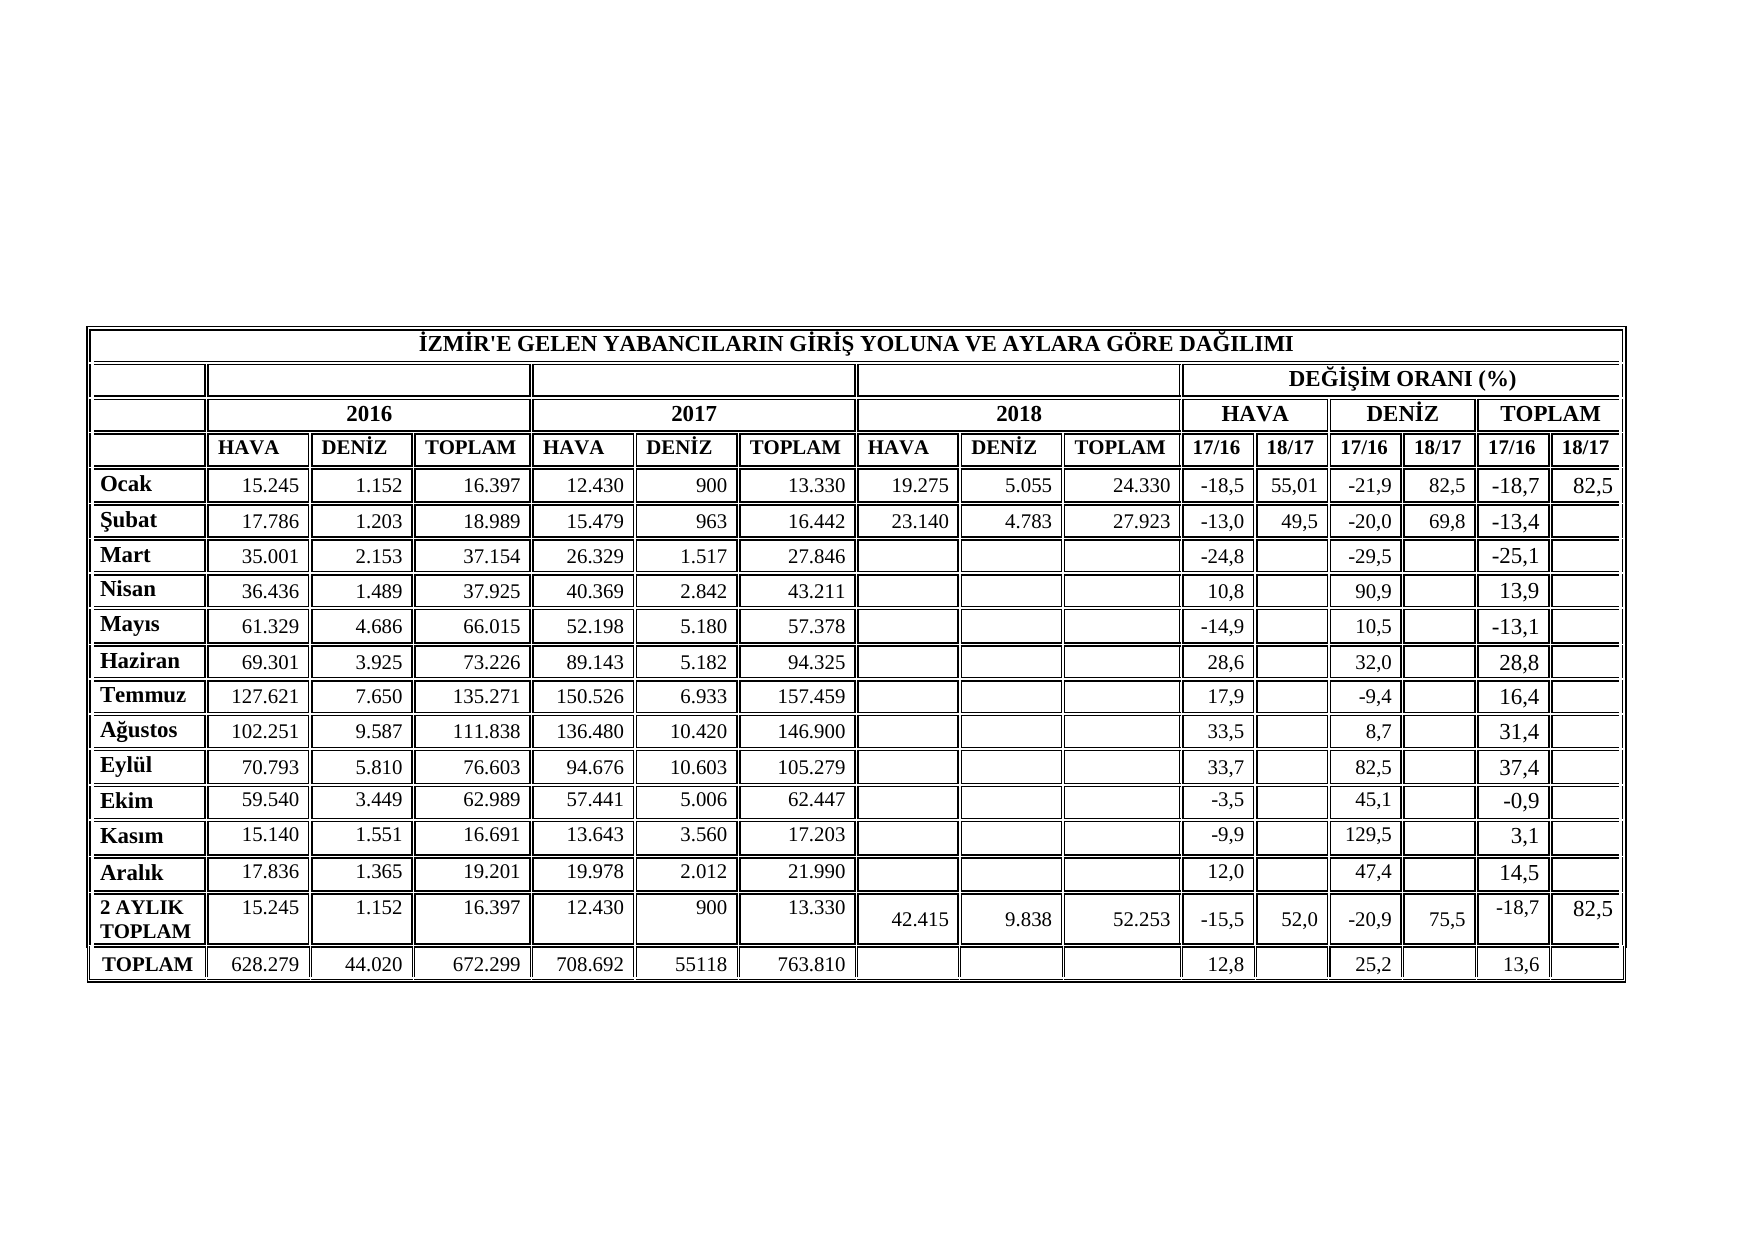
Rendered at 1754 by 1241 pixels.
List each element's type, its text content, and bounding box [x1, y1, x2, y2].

table_cell [859, 576, 957, 606]
table_cell 45,1 [1331, 787, 1400, 817]
table_cell 24.330 [1065, 470, 1179, 501]
table_cell 18/17 [1258, 435, 1327, 465]
table_cell [1258, 716, 1327, 746]
table_cell -15,5 [1184, 895, 1253, 943]
table_cell [1550, 712, 1624, 746]
table_cell 2018 [859, 400, 1179, 430]
table_cell 8,7 [1331, 716, 1400, 746]
table_cell 963 [637, 506, 736, 536]
table_cell 82,5 [1550, 465, 1624, 501]
table_cell 12,0 [1184, 859, 1253, 890]
table_cell 27.923 [1065, 506, 1179, 536]
table_cell [859, 859, 957, 890]
table_cell 2.842 [637, 576, 736, 606]
table_cell [1065, 751, 1179, 783]
table_cell Nisan [89, 571, 207, 606]
table_cell 708.692 [532, 943, 635, 979]
table_cell -3,5 [1184, 787, 1253, 817]
table_cell [1258, 822, 1327, 854]
table_cell 31,4 [1479, 716, 1548, 746]
table_cell 35.001 [209, 541, 308, 571]
table_cell 69.301 [209, 647, 308, 677]
table_cell 146.900 [741, 716, 854, 746]
table_cell [1550, 536, 1624, 571]
table_cell [859, 365, 1179, 395]
table_cell 6.933 [637, 682, 736, 712]
table_cell 62.447 [741, 787, 854, 817]
table_cell 1.517 [637, 541, 736, 571]
table_cell [859, 541, 957, 571]
table_cell [1550, 677, 1624, 712]
table_cell [962, 647, 1061, 677]
table_cell 157.459 [741, 682, 854, 712]
table_cell TOPLAM [1065, 435, 1179, 465]
table_cell 900 [637, 470, 736, 501]
table_cell 61.329 [209, 610, 308, 642]
table_cell 57.378 [741, 610, 854, 642]
table_cell 16.691 [416, 822, 529, 854]
table_cell 16,4 [1479, 682, 1548, 712]
table_cell [1550, 571, 1624, 606]
table_cell 13,6 [1477, 948, 1550, 979]
table_cell 76.603 [416, 751, 529, 783]
table_cell 82,5 [1331, 751, 1400, 783]
table_cell TOPLAM [741, 435, 854, 465]
table_cell 1.365 [313, 859, 411, 890]
table_cell [1258, 859, 1327, 890]
table_cell [209, 365, 529, 395]
table_cell -9,4 [1331, 682, 1400, 712]
table_cell [534, 365, 854, 395]
table_cell HAVA [1184, 400, 1327, 430]
table_cell 5.810 [313, 751, 411, 783]
table_cell 28,6 [1184, 647, 1253, 677]
table_cell 763.810 [738, 947, 856, 979]
table_cell 10.603 [637, 751, 736, 783]
table_cell Haziran [89, 642, 207, 677]
table_cell HAVA [209, 435, 308, 465]
table_cell 70.793 [209, 751, 308, 783]
table_cell [859, 610, 957, 642]
table_cell 16.397 [416, 895, 529, 943]
table_cell 13.330 [741, 470, 854, 501]
table_cell [1550, 783, 1624, 817]
table_cell -14,9 [1184, 610, 1253, 642]
table_cell 27.846 [741, 541, 854, 571]
table_cell 59.540 [209, 787, 308, 817]
table_cell 40.369 [534, 576, 633, 606]
table_cell 19.275 [859, 470, 957, 501]
table_cell [1065, 647, 1179, 677]
table_cell [1255, 943, 1329, 979]
table_cell 10.420 [637, 716, 736, 746]
table_cell 628.279 [207, 948, 310, 979]
table_cell 15.245 [209, 895, 308, 943]
table_cell 4.783 [962, 506, 1061, 536]
table_cell [1065, 541, 1179, 571]
table_cell 12,8 [1181, 947, 1255, 979]
table_cell 37.925 [416, 576, 529, 606]
table_cell 19.978 [534, 859, 633, 890]
table_cell 12.430 [534, 470, 633, 501]
table_cell 1.203 [313, 506, 411, 536]
table_cell 9.587 [313, 716, 411, 746]
table_cell 129,5 [1331, 822, 1400, 854]
table_cell 94.676 [534, 751, 633, 783]
table_cell 1.551 [313, 822, 411, 854]
table_cell [1065, 859, 1179, 890]
table_cell [1550, 501, 1624, 536]
table_cell 28,8 [1479, 647, 1548, 677]
table_cell TOPLAM [89, 943, 207, 979]
table_cell [1258, 541, 1327, 571]
table_cell 17/16 [1479, 435, 1548, 465]
table_cell 2 AYLIK TOPLAM [89, 890, 207, 943]
table_cell 15.245 [209, 470, 308, 501]
table_cell 900 [637, 895, 736, 943]
table_cell [1405, 787, 1474, 817]
table_cell Aralık [89, 854, 207, 890]
table_cell Ocak [89, 465, 207, 501]
table_cell 10,8 [1184, 576, 1253, 606]
table_cell [1550, 746, 1624, 783]
table_cell 55118 [635, 947, 738, 979]
table_cell 69,8 [1405, 506, 1474, 536]
table_cell [962, 859, 1061, 890]
table_cell 5.006 [637, 787, 736, 817]
table_cell -13,0 [1184, 506, 1253, 536]
table_cell 62.989 [416, 787, 529, 817]
table_cell 15.140 [209, 822, 308, 854]
table_cell [859, 787, 957, 817]
table_cell 1.489 [313, 576, 411, 606]
table_cell 2017 [534, 400, 854, 430]
table_cell [1550, 818, 1624, 854]
table_cell 15.479 [534, 506, 633, 536]
table_cell 33,7 [1184, 751, 1253, 783]
table_cell 5.180 [637, 610, 736, 642]
table_cell -20,9 [1331, 895, 1400, 943]
table_cell 37,4 [1479, 751, 1548, 783]
table_cell 3.449 [313, 787, 411, 817]
table_cell [1063, 947, 1181, 979]
table_cell [1258, 682, 1327, 712]
table_cell 52.253 [1065, 895, 1179, 943]
table_cell DENİZ [1331, 400, 1474, 430]
table_cell [1550, 854, 1624, 890]
table_cell [1405, 576, 1474, 606]
table_cell 14,5 [1479, 859, 1548, 890]
table_cell [1405, 647, 1474, 677]
table_cell TOPLAM [1477, 395, 1624, 430]
table_cell HAVA [534, 435, 633, 465]
table_cell [962, 751, 1061, 783]
table_cell -20,0 [1331, 506, 1400, 536]
table_cell 3,1 [1479, 822, 1548, 854]
table_cell -24,8 [1184, 541, 1253, 571]
table_cell 57.441 [534, 787, 633, 817]
table_cell [1550, 943, 1624, 979]
table_cell -25,1 [1479, 541, 1548, 571]
table_cell 10,5 [1331, 610, 1400, 642]
table_cell 1.152 [313, 470, 411, 501]
table_cell 82,5 [1550, 890, 1624, 943]
table_cell Şubat [89, 501, 207, 536]
table_cell -13,4 [1479, 506, 1548, 536]
table_cell 2016 [209, 400, 529, 430]
table_cell 1.152 [313, 895, 411, 943]
table_cell 16.442 [741, 506, 854, 536]
table_cell [962, 787, 1061, 817]
table_cell 2.153 [313, 541, 411, 571]
table_cell 17/16 [1184, 435, 1253, 465]
table_cell [1258, 751, 1327, 783]
table_cell -21,9 [1331, 470, 1400, 501]
table_cell Ağustos [89, 712, 207, 746]
table_cell [89, 395, 207, 430]
table_cell 49,5 [1258, 506, 1327, 536]
table_cell 9.838 [962, 895, 1061, 943]
table_cell [1258, 787, 1327, 817]
table_cell 42.415 [859, 895, 957, 943]
table_cell 12.430 [534, 895, 633, 943]
table_cell [962, 610, 1061, 642]
table_cell 5.055 [962, 470, 1061, 501]
table_cell 23.140 [859, 506, 957, 536]
table_cell DENİZ [637, 435, 736, 465]
table_cell [1405, 859, 1474, 890]
table_cell -18,5 [1184, 470, 1253, 501]
table_cell [856, 943, 960, 979]
table_cell 52,0 [1258, 895, 1327, 943]
table_cell -9,9 [1184, 822, 1253, 854]
table_cell [962, 716, 1061, 746]
table_cell [1065, 610, 1179, 642]
table_cell 105.279 [741, 751, 854, 783]
table_cell [859, 751, 957, 783]
table_cell 66.015 [416, 610, 529, 642]
table_cell [859, 682, 957, 712]
table_cell 127.621 [209, 682, 308, 712]
table_cell 2.012 [637, 859, 736, 890]
table_cell DENİZ [313, 435, 411, 465]
table_cell [1405, 610, 1474, 642]
table_cell [1405, 682, 1474, 712]
table_cell 17,9 [1184, 682, 1253, 712]
table_cell 102.251 [209, 716, 308, 746]
table_cell 32,0 [1331, 647, 1400, 677]
table_cell 136.480 [534, 716, 633, 746]
table_cell DENİZ [962, 435, 1061, 465]
table_cell [1258, 610, 1327, 642]
table_cell Ekim [89, 783, 207, 817]
table_cell 5.182 [637, 647, 736, 677]
table_cell 26.329 [534, 541, 633, 571]
table_cell [859, 822, 957, 854]
table_cell 17.836 [209, 859, 308, 890]
table_cell 13.330 [741, 895, 854, 943]
table_cell -18,7 [1479, 895, 1548, 943]
table_cell 37.154 [416, 541, 529, 571]
table_cell [1550, 642, 1624, 677]
table_cell 18/17 [1405, 435, 1474, 465]
table_cell [1550, 606, 1624, 642]
table_cell 672.299 [414, 943, 532, 979]
table_cell 82,5 [1405, 470, 1474, 501]
table_cell HAVA [859, 435, 957, 465]
table_cell [1258, 576, 1327, 606]
table_cell TOPLAM [416, 435, 529, 465]
table_cell 90,9 [1331, 576, 1400, 606]
table_cell [859, 647, 957, 677]
table_cell -29,5 [1331, 541, 1400, 571]
table_cell [89, 361, 207, 395]
table_cell [859, 716, 957, 746]
table_cell DEĞİŞİM ORANI (%) [1181, 361, 1624, 395]
table_cell 135.271 [416, 682, 529, 712]
table_cell Eylül [89, 746, 207, 783]
table_cell [962, 682, 1061, 712]
table_cell [1065, 822, 1179, 854]
table_cell [1405, 822, 1474, 854]
table_cell 18.989 [416, 506, 529, 536]
table_cell [1405, 751, 1474, 783]
table_cell 18/17 [1550, 430, 1624, 465]
table_cell [1405, 716, 1474, 746]
table_cell [960, 948, 1063, 979]
table_cell 36.436 [209, 576, 308, 606]
table_cell 13.643 [534, 822, 633, 854]
table_cell [1403, 943, 1477, 979]
table_cell 17.203 [741, 822, 854, 854]
table_header İZMİR'E GELEN YABANCILARIN GİRİŞ YOLUNA VE AYLARA GÖRE DAĞILIMI [91, 331, 1622, 361]
table_cell 73.226 [416, 647, 529, 677]
table_cell 44.020 [310, 947, 413, 979]
table_cell [1258, 647, 1327, 677]
table_cell 47,4 [1331, 859, 1400, 890]
table_cell 75,5 [1405, 895, 1474, 943]
table_cell 89.143 [534, 647, 633, 677]
table_cell 25,2 [1329, 943, 1403, 979]
table_cell 94.325 [741, 647, 854, 677]
table_cell [1065, 716, 1179, 746]
table_cell 21.990 [741, 859, 854, 890]
table_cell 150.526 [534, 682, 633, 712]
table_cell Mayıs [89, 606, 207, 642]
table_cell 3.925 [313, 647, 411, 677]
table_cell 33,5 [1184, 716, 1253, 746]
table_cell [1065, 787, 1179, 817]
table_cell [1405, 541, 1474, 571]
table_cell [1065, 682, 1179, 712]
table_cell Temmuz [89, 677, 207, 712]
table_cell -0,9 [1479, 787, 1548, 817]
table_cell [1065, 576, 1179, 606]
table_cell 13,9 [1479, 576, 1548, 606]
table_cell -18,7 [1479, 470, 1548, 501]
table_cell [962, 541, 1061, 571]
table_cell 111.838 [416, 716, 529, 746]
table_cell 7.650 [313, 682, 411, 712]
table_cell Mart [89, 536, 207, 571]
table_cell [962, 576, 1061, 606]
table_cell 3.560 [637, 822, 736, 854]
table_cell 16.397 [416, 470, 529, 501]
table_cell Kasım [89, 818, 207, 854]
table_cell 19.201 [416, 859, 529, 890]
table_cell 43.211 [741, 576, 854, 606]
table_cell -13,1 [1479, 610, 1548, 642]
table_cell [89, 430, 207, 465]
table_cell 55,01 [1258, 470, 1327, 501]
table_cell [962, 822, 1061, 854]
table_cell 52.198 [534, 610, 633, 642]
table_cell 17.786 [209, 506, 308, 536]
table_cell 17/16 [1331, 435, 1400, 465]
table_cell 4.686 [313, 610, 411, 642]
